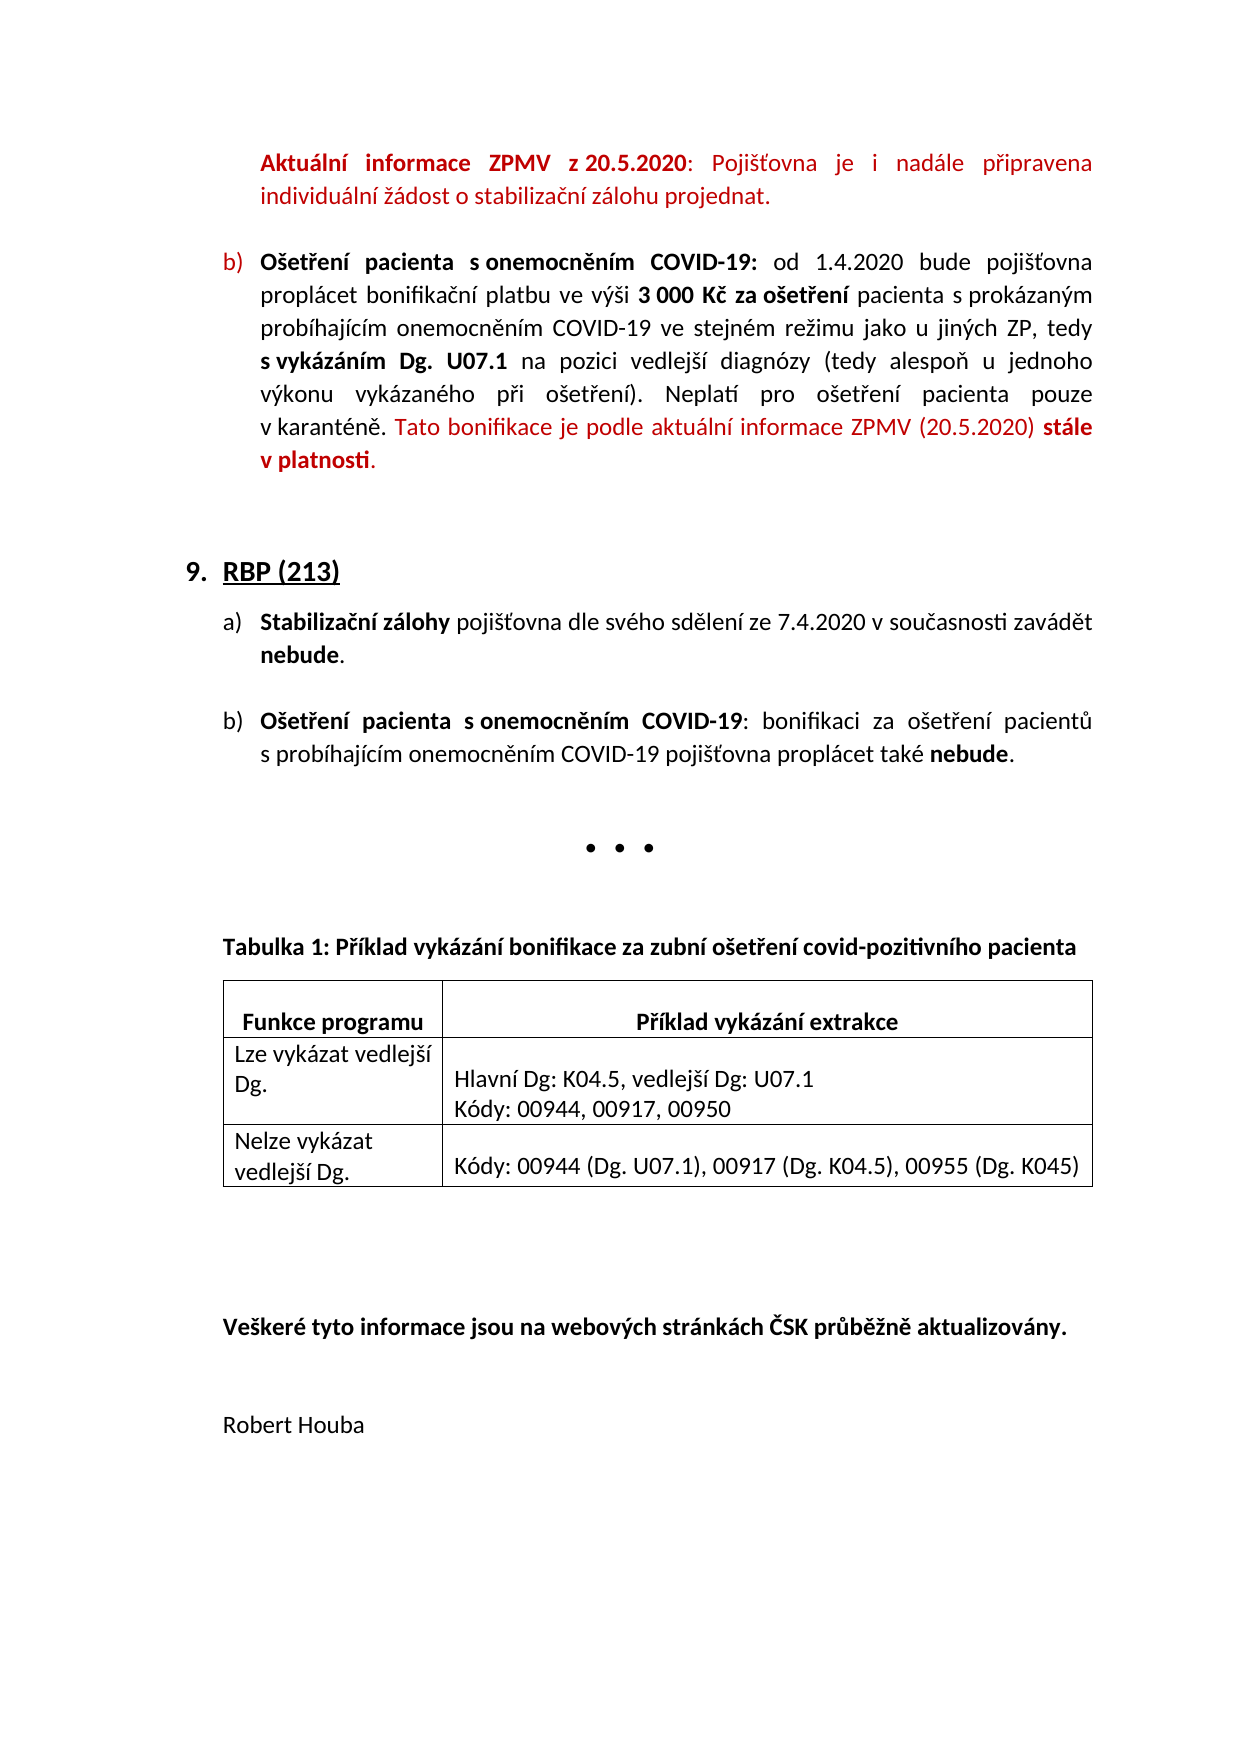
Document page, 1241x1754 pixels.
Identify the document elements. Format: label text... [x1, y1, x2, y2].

list RBP (213) [185, 553, 1093, 589]
list Robert Houba [223, 1410, 1093, 1440]
list Ošetření pacienta s onemocněním COVID-19: od 1.4.2020 bude pojišťovna proplácet bonifikační platbu ve výši 3 000 Kč za ošetření pacienta s prokázaným probíhajícím onemocněním COVID-19 ve stejném režimu jako u jiných ZP, tedy s vykázáním Dg. U07.1 na pozici vedlejší diagnózy (tedy alespoň u jednoho výkonu vykázaného při ošetření). Neplatí pro ošetření pacienta pouze v karanténě. Tato bonifikace je podle aktuální informace ZPMV (20.5.2020) stále v platnosti. [223, 246, 1093, 474]
list Aktuální informace ZPMV z 20.5.2020: Pojišťovna je i nadále připravena individuální žádost o stabilizační zálohu projednat. [260, 148, 1093, 211]
table_cell Hlavní Dg: K04.5, vedlejší Dg: U07.1 Kódy: 00944, 00917, 00950 [443, 1038, 1092, 1124]
table_cell Nelze vykázat vedlejší Dg. [224, 1125, 442, 1186]
text . . . [148, 796, 1093, 867]
list Veškeré tyto informace jsou na webových stránkách ČSK průběžně aktualizovány. [223, 1311, 1093, 1341]
table_header Příklad vykázání extrakce [443, 981, 1092, 1037]
table_header Funkce programu [224, 981, 442, 1037]
table_cell Kódy: 00944 (Dg. U07.1), 00917 (Dg. K04.5), 00955 (Dg. K045) [443, 1125, 1092, 1186]
list Ošetření pacienta s onemocněním COVID-19: bonifikaci za ošetření pacientů s probíhajícím onemocněním COVID-19 pojišťovna proplácet také nebude. [223, 705, 1093, 769]
list Tabulka 1: Příklad vykázání bonifikace za zubní ošetření covid-pozitivního pacienta [223, 931, 1093, 961]
table_cell Lze vykázat vedlejší Dg. [224, 1038, 442, 1124]
list Stabilizační zálohy pojišťovna dle svého sdělení ze 7.4.2020 v současnosti zavádět nebude. [223, 606, 1093, 670]
